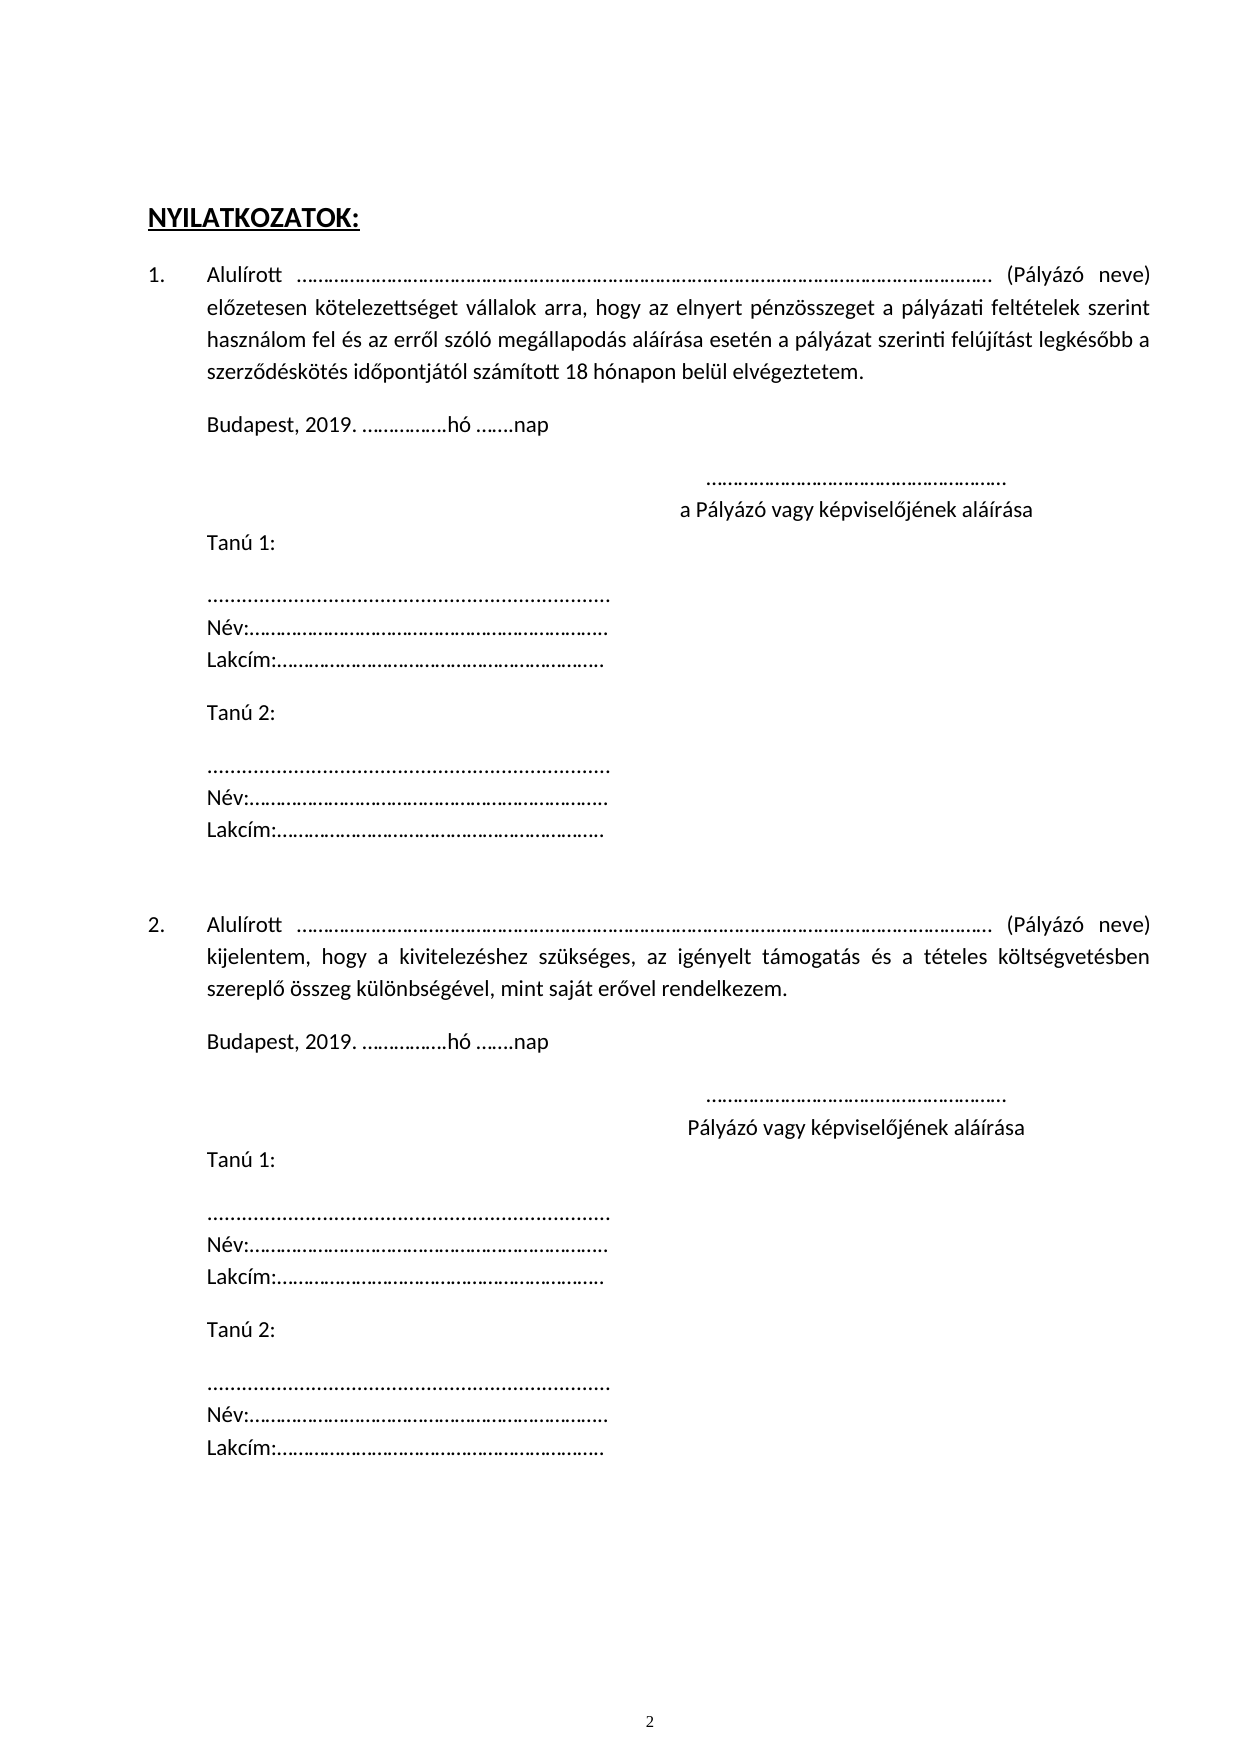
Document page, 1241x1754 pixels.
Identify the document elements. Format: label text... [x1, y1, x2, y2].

text Tanú 2: [207, 698, 1152, 726]
text Név:………………………………………………………….. [207, 1401, 1152, 1428]
text Név:………………………………………………………….. [207, 613, 1152, 641]
text Lakcím:…………………………………………………….. [207, 645, 1152, 673]
text ...................................................................... [207, 1198, 1152, 1226]
text ...................................................................... [207, 1368, 1152, 1396]
text Pályázó vagy képviselőjének aláírása [561, 1113, 1152, 1141]
list Alulírott …………………………………………………………………………………………………………………… (Pályázó neve) kijelentem, hogy a kivitelezéshez szükséges, az igényelt támogatás és a tételes költségvetésben szereplő összeg különbségével, mint saját erővel rendelkezem. [148, 910, 1152, 1002]
text Név:………………………………………………………….. [207, 1230, 1152, 1258]
text ...................................................................... [207, 751, 1152, 779]
text ………………………………………………… [561, 1081, 1152, 1108]
text Lakcím:…………………………………………………….. [207, 1433, 1152, 1461]
text ………………………………………………… [561, 463, 1152, 491]
text Tanú 1: [207, 528, 1152, 556]
text Tanú 2: [207, 1315, 1152, 1343]
text a Pályázó vagy képviselőjének aláírása [561, 495, 1152, 523]
text Név:………………………………………………………….. [207, 783, 1152, 811]
text Budapest, 2019. …………….hó …….nap [207, 410, 1152, 438]
text Lakcím:…………………………………………………….. [207, 815, 1152, 843]
text Budapest, 2019. …………….hó …….nap [207, 1027, 1152, 1056]
list Alulírott …………………………………………………………………………………………………………………… (Pályázó neve) előzetesen kötelezettséget vállalok arra, hogy az elnyert pénzösszeget a pályázati feltételek szerint használom fel és az erről szóló megállapodás aláírása esetén a pályázat szerinti felújítást legkésőbb a szerződéskötés időpontjától számított 18 hónapon belül elvégeztetem. [148, 261, 1152, 385]
text NYILATKOZATOK: [148, 199, 1152, 234]
text ...................................................................... [207, 581, 1152, 609]
text Tanú 1: [207, 1145, 1152, 1173]
text Lakcím:…………………………………………………….. [207, 1262, 1152, 1290]
